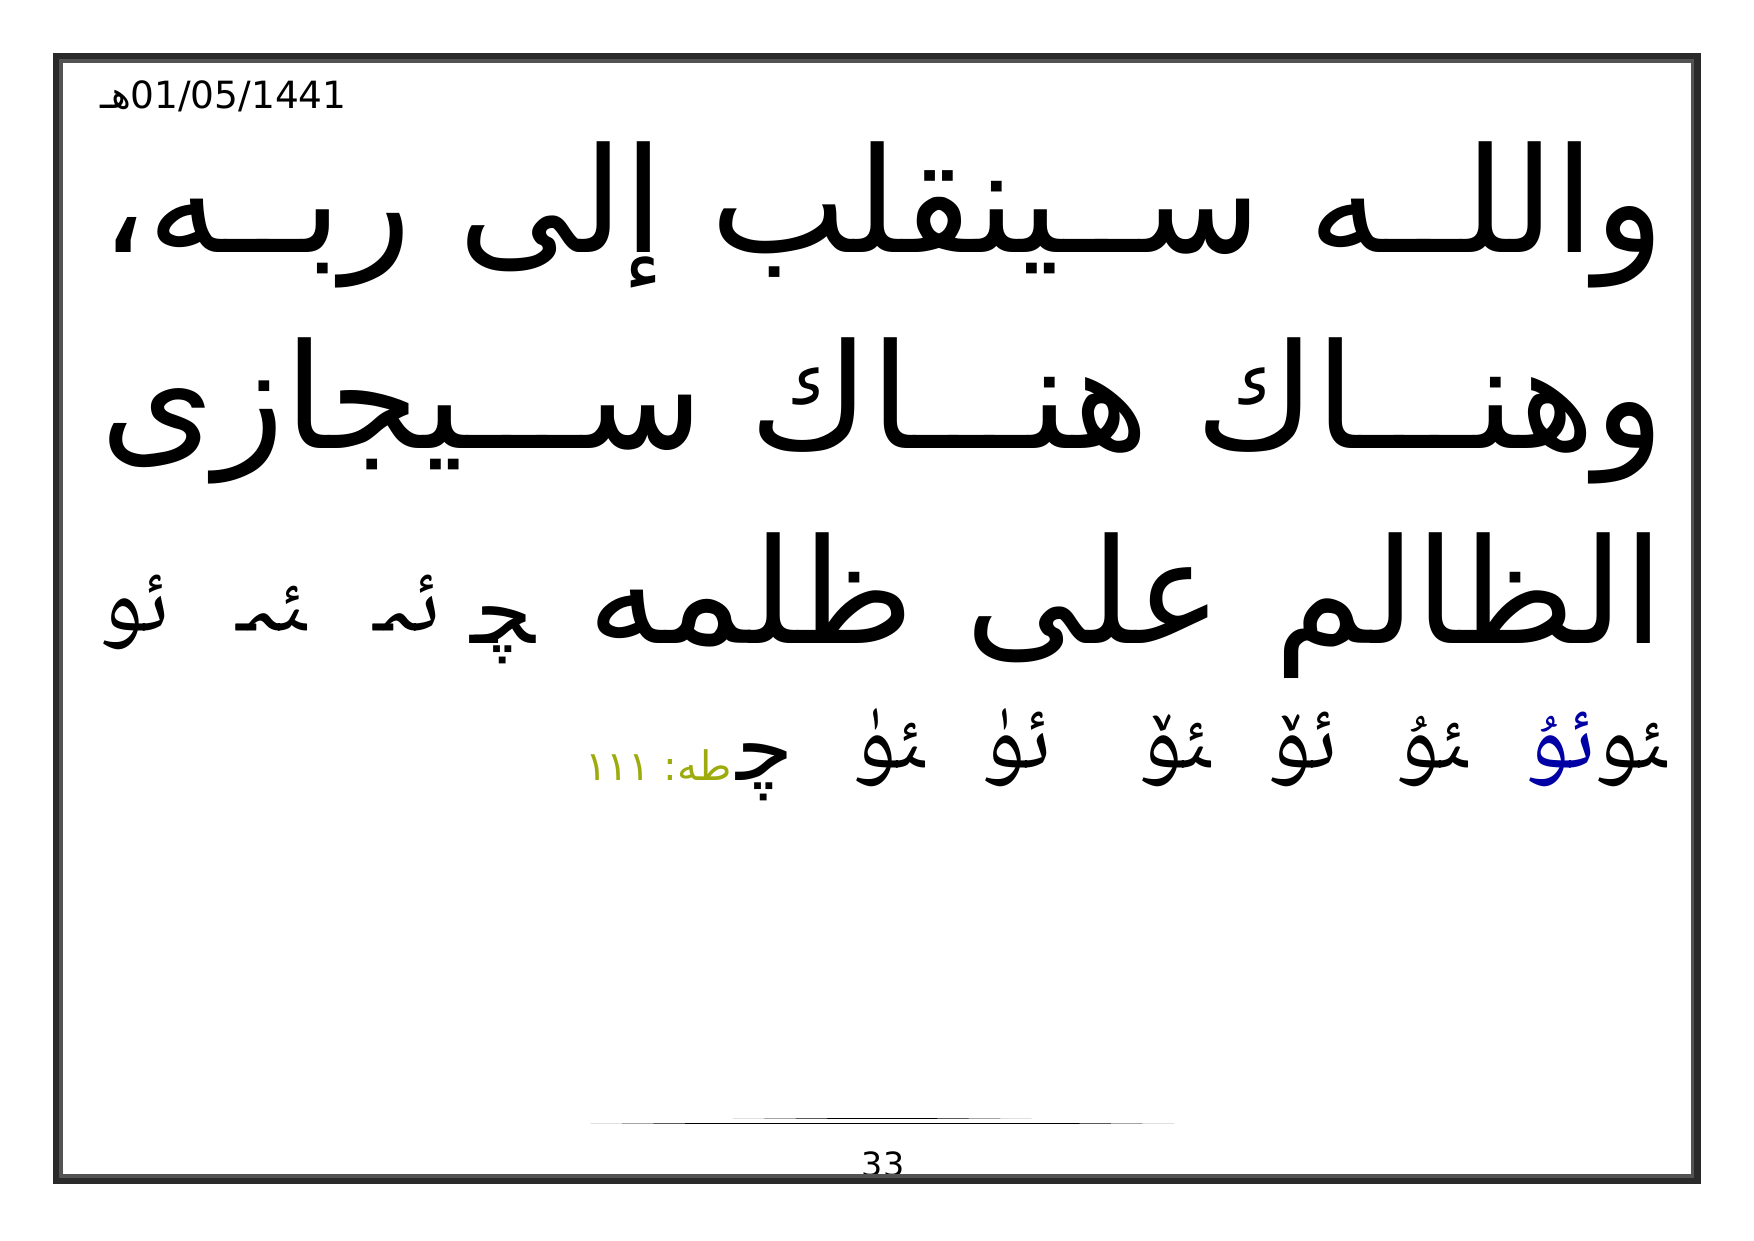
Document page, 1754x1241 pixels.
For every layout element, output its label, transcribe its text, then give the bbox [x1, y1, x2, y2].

text والله سينقلب إلى ربه، وهناك هناك سيجازى الظالم على ظلمه ﭽ ﯬ ﯭ ﯮ ﯯﯰ ﯱ ﯲ ﯳ ﯴ ﯵ ﭼ طه: ١١١ [100, 117, 1665, 802]
